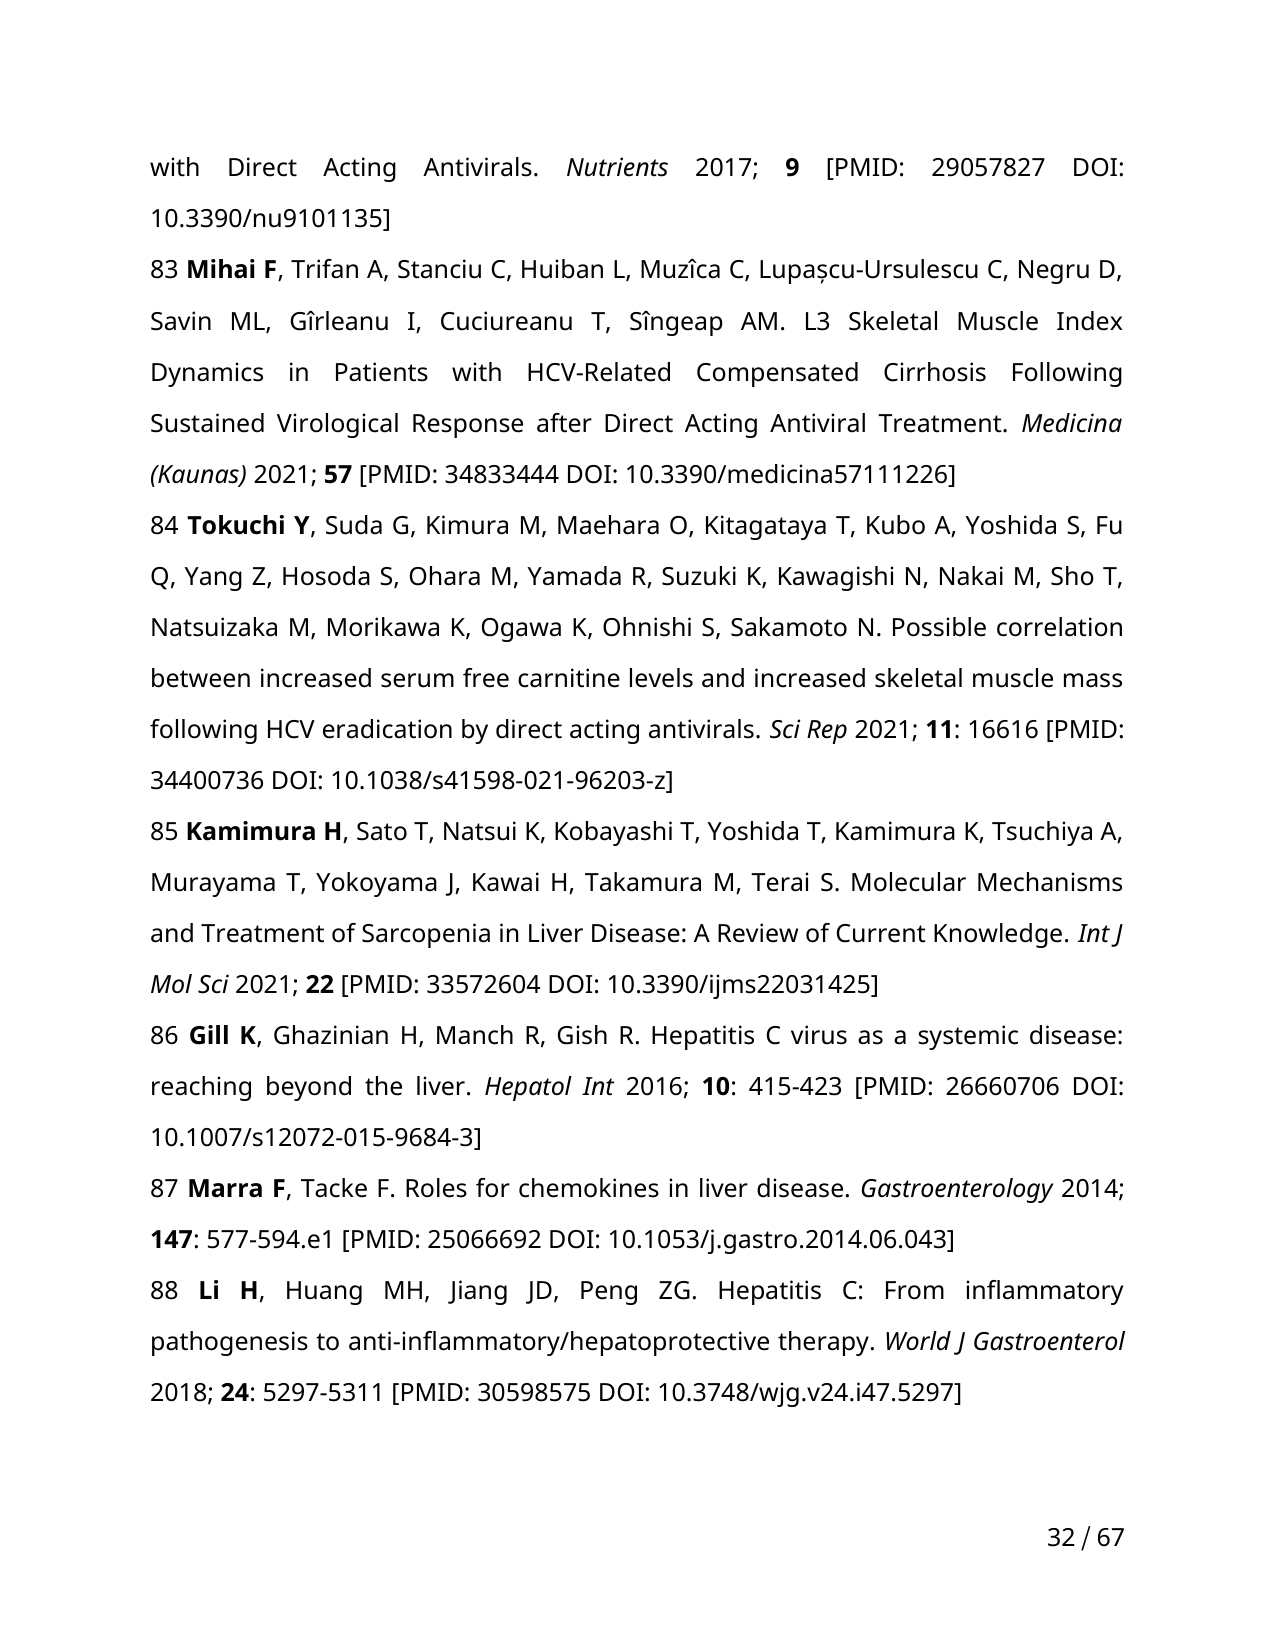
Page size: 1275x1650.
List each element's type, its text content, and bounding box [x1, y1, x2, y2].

text 83 Mihai F, Trifan A, Stanciu C, Huiban L, Muzîca C, Lupașcu-Ursulescu C, Negru D, Savin ML, Gîrleanu I, Cuciureanu T, Sîngeap AM. L3 Skeletal Muscle Index Dynamics in Patients with HCV-Related Compensated Cirrhosis Following Sustained Virological Response after Direct Acting Antiviral Treatment. Medicina (Kaunas) 2021; 57 [PMID: 34833444 DOI: 10.3390/medicina57111226] [150, 252, 1125, 490]
text 87 Marra F, Tacke F. Roles for chemokines in liver disease. Gastroenterology 2014; 147: 577-594.e1 [PMID: 25066692 DOI: 10.1053/j.gastro.2014.06.043] [150, 1171, 1125, 1256]
text 84 Tokuchi Y, Suda G, Kimura M, Maehara O, Kitagataya T, Kubo A, Yoshida S, Fu Q, Yang Z, Hosoda S, Ohara M, Yamada R, Suzuki K, Kawagishi N, Nakai M, Sho T, Natsuizaka M, Morikawa K, Ogawa K, Ohnishi S, Sakamoto N. Possible correlation between increased serum free carnitine levels and increased skeletal muscle mass following HCV eradication by direct acting antivirals. Sci Rep 2021; 11: 16616 [PMID: 34400736 DOI: 10.1038/s41598-021-96203-z] [150, 507, 1125, 797]
text 88 Li H, Huang MH, Jiang JD, Peng ZG. Hepatitis C: From inflammatory pathogenesis to anti-inflammatory/hepatoprotective therapy. World J Gastroenterol 2018; 24: 5297-5311 [PMID: 30598575 DOI: 10.3748/wjg.v24.i47.5297] [150, 1273, 1125, 1409]
text 86 Gill K, Ghazinian H, Manch R, Gish R. Hepatitis C virus as a systemic disease: reaching beyond the liver. Hepatol Int 2016; 10: 415-423 [PMID: 26660706 DOI: 10.1007/s12072-015-9684-3] [150, 1018, 1125, 1154]
text 85 Kamimura H, Sato T, Natsui K, Kobayashi T, Yoshida T, Kamimura K, Tsuchiya A, Murayama T, Yokoyama J, Kawai H, Takamura M, Terai S. Molecular Mechanisms and Treatment of Sarcopenia in Liver Disease: A Review of Current Knowledge. Int J Mol Sci 2021; 22 [PMID: 33572604 DOI: 10.3390/ijms22031425] [150, 813, 1125, 1001]
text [150, 150, 1125, 235]
